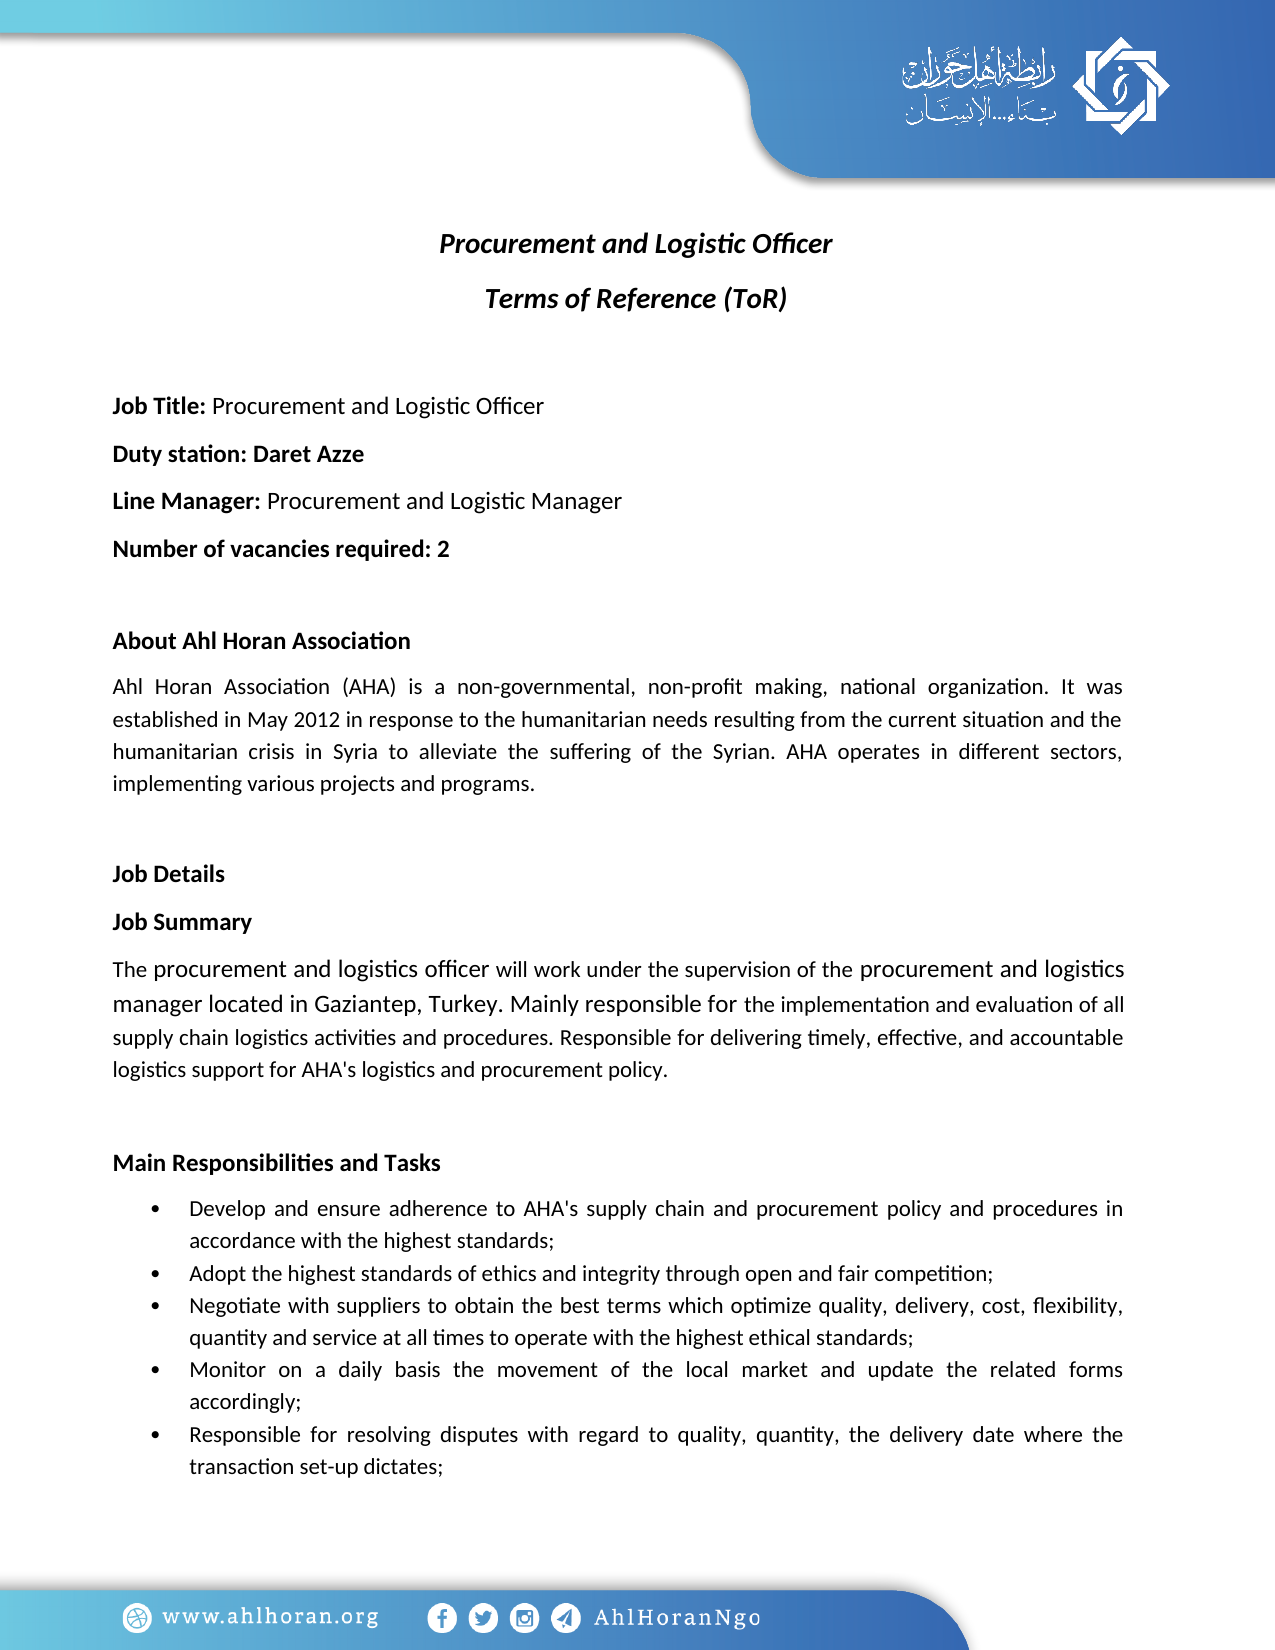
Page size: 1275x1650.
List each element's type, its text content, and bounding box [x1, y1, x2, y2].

text Job Title: Procurement and Logistic Officer [112, 390, 1125, 421]
list Adopt the highest standards of ethics and integrity through open and fair competition; [152, 1259, 1125, 1287]
text Job Summary [112, 906, 1125, 936]
list Develop and ensure adherence to AHA's supply chain and procurement policy and procedures in accordance with the highest standards; [152, 1194, 1125, 1254]
text Ahl Horan Association (AHA) is a non-governmental, non-profit making, national organization. It was established in May 2012 in response to the humanitarian needs resulting from the current situation and the humanitarian crisis in Syria to alleviate the suffering of the Syrian. AHA operates in different sectors, implementing various projects and programs. [112, 672, 1125, 797]
list Negotiate with suppliers to obtain the best terms which optimize quality, delivery, cost, flexibility, quantity and service at all times to operate with the highest ethical standards; [152, 1291, 1125, 1351]
text Line Manager: Procurement and Logistic Manager [112, 485, 1125, 516]
text About Ahl Horan Association [112, 625, 1125, 656]
text Number of vacancies required: 2 [112, 533, 1125, 563]
list Responsible for resolving disputes with regard to quality, quantity, the delivery date where the transaction set-up dictates; [152, 1420, 1125, 1480]
text Main Responsibilities and Tasks [112, 1147, 1125, 1177]
list Monitor on a daily basis the movement of the local market and update the related forms accordingly; [152, 1355, 1125, 1416]
picture [0, 1590, 972, 1650]
text Terms of Reference (ToR) [150, 280, 1125, 316]
text Job Details [112, 858, 1125, 889]
picture [0, 0, 1275, 178]
text Duty station: Daret Azze [112, 438, 1125, 468]
text Procurement and Logistic Officer [150, 225, 1125, 261]
text The procurement and logistics officer will work under the supervision of the procurement and logistics manager located in Gaziantep, Turkey. Mainly responsible for the implementation and evaluation of all supply chain logistics activities and procedures. Responsible for delivering timely, effective, and accountable logistics support for AHA's logistics and procurement policy. [112, 953, 1125, 1083]
